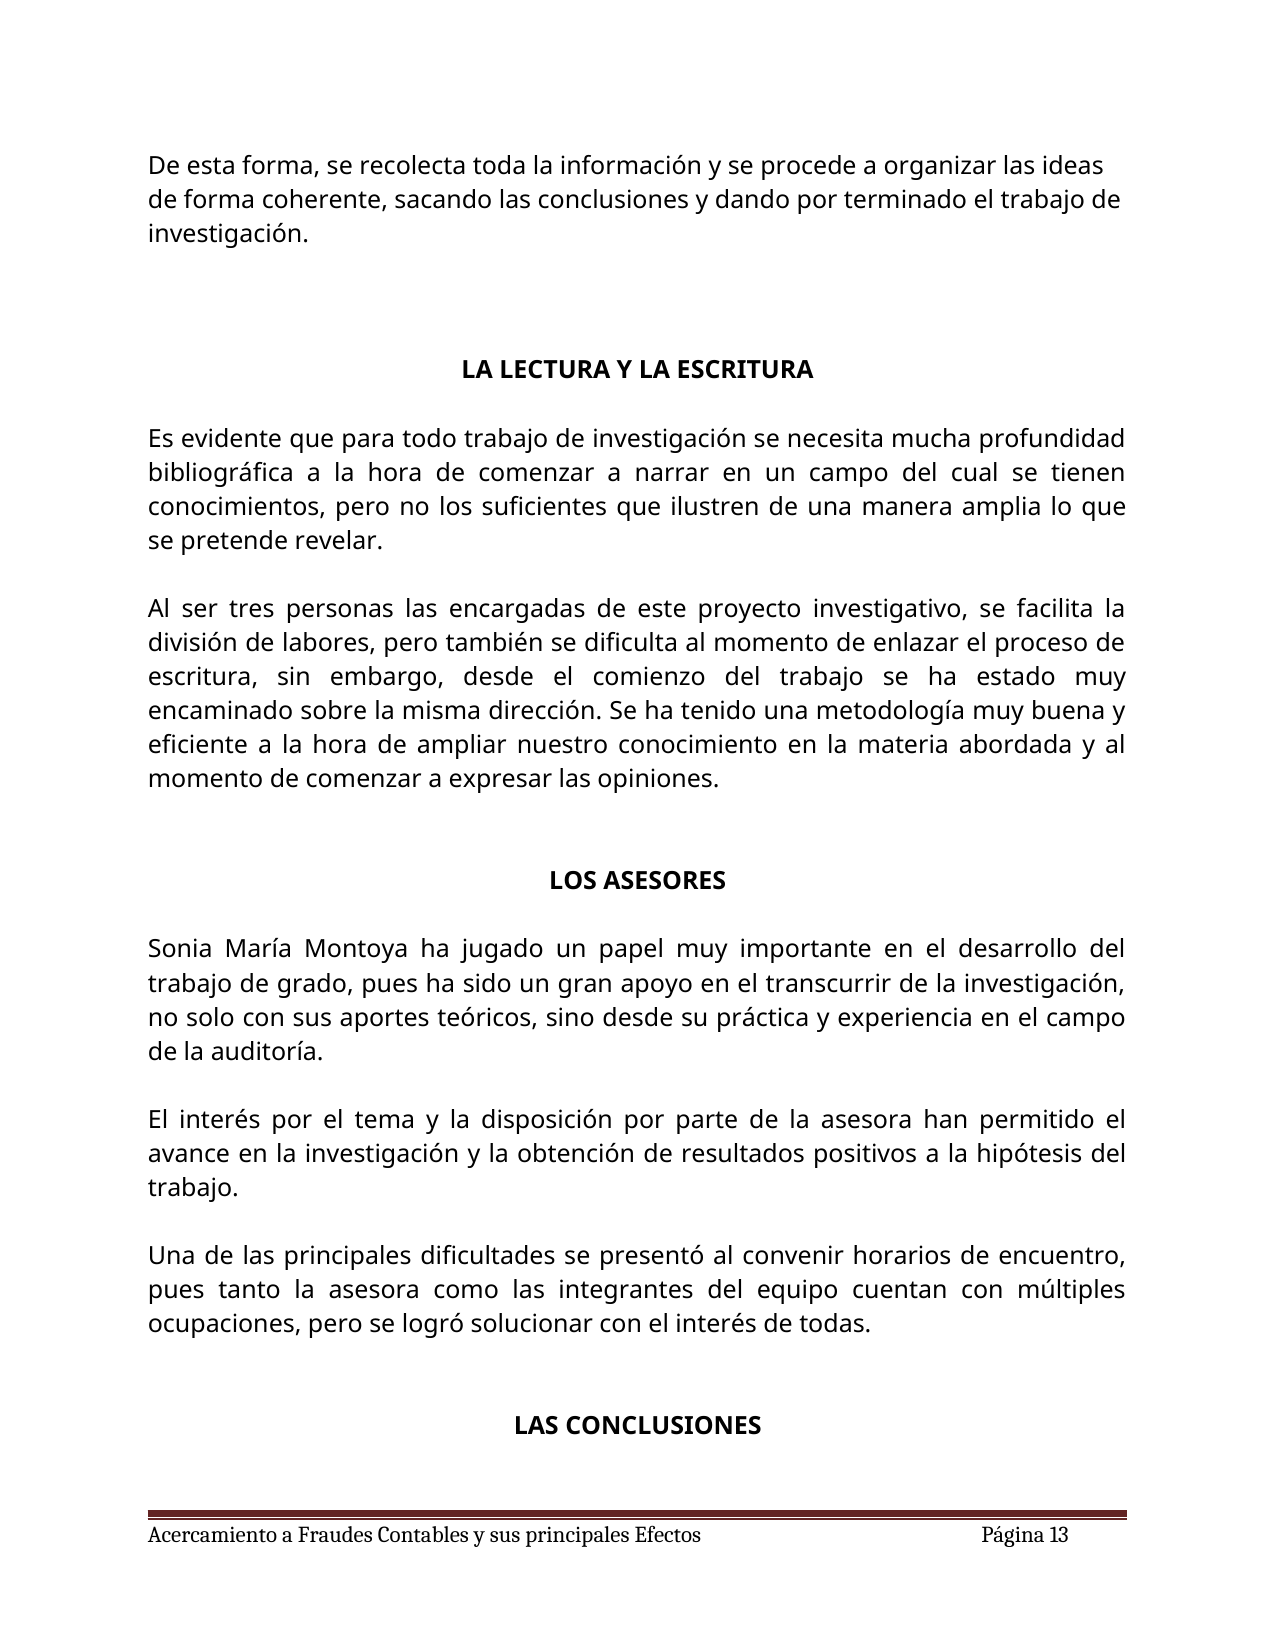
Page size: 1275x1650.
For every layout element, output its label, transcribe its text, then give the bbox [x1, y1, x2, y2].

text LAS CONCLUSIONES [148, 1408, 1127, 1442]
text Sonia María Montoya ha jugado un papel muy importante en el desarrollo del trabajo de grado, pues ha sido un gran apoyo en el transcurrir de la investigación, no solo con sus aportes teóricos, sino desde su práctica y experiencia en el campo de la auditoría. [148, 931, 1127, 1067]
text Una de las principales dificultades se presentó al convenir horarios de encuentro, pues tanto la asesora como las integrantes del equipo cuentan con múltiples ocupaciones, pero se logró solucionar con el interés de todas. [148, 1238, 1127, 1340]
text LOS ASESORES [148, 863, 1127, 897]
text De esta forma, se recolecta toda la información y se procede a organizar las ideas de forma coherente, sacando las conclusiones y dando por terminado el trabajo de investigación. [148, 148, 1127, 250]
text Al ser tres personas las encargadas de este proyecto investigativo, se facilita la división de labores, pero también se dificulta al momento de enlazar el proceso de escritura, sin embargo, desde el comienzo del trabajo se ha estado muy encaminado sobre la misma dirección. Se ha tenido una metodología muy buena y eficiente a la hora de ampliar nuestro conocimiento en la materia abordada y al momento de comenzar a expresar las opiniones. [148, 591, 1127, 795]
text Es evidente que para todo trabajo de investigación se necesita mucha profundidad bibliográfica a la hora de comenzar a narrar en un campo del cual se tienen conocimientos, pero no los suficientes que ilustren de una manera amplia lo que se pretende revelar. [148, 420, 1127, 556]
text El interés por el tema y la disposición por parte de la asesora han permitido el avance en la investigación y la obtención de resultados positivos a la hipótesis del trabajo. [148, 1101, 1127, 1204]
text LA LECTURA Y LA ESCRITURA [148, 352, 1127, 386]
